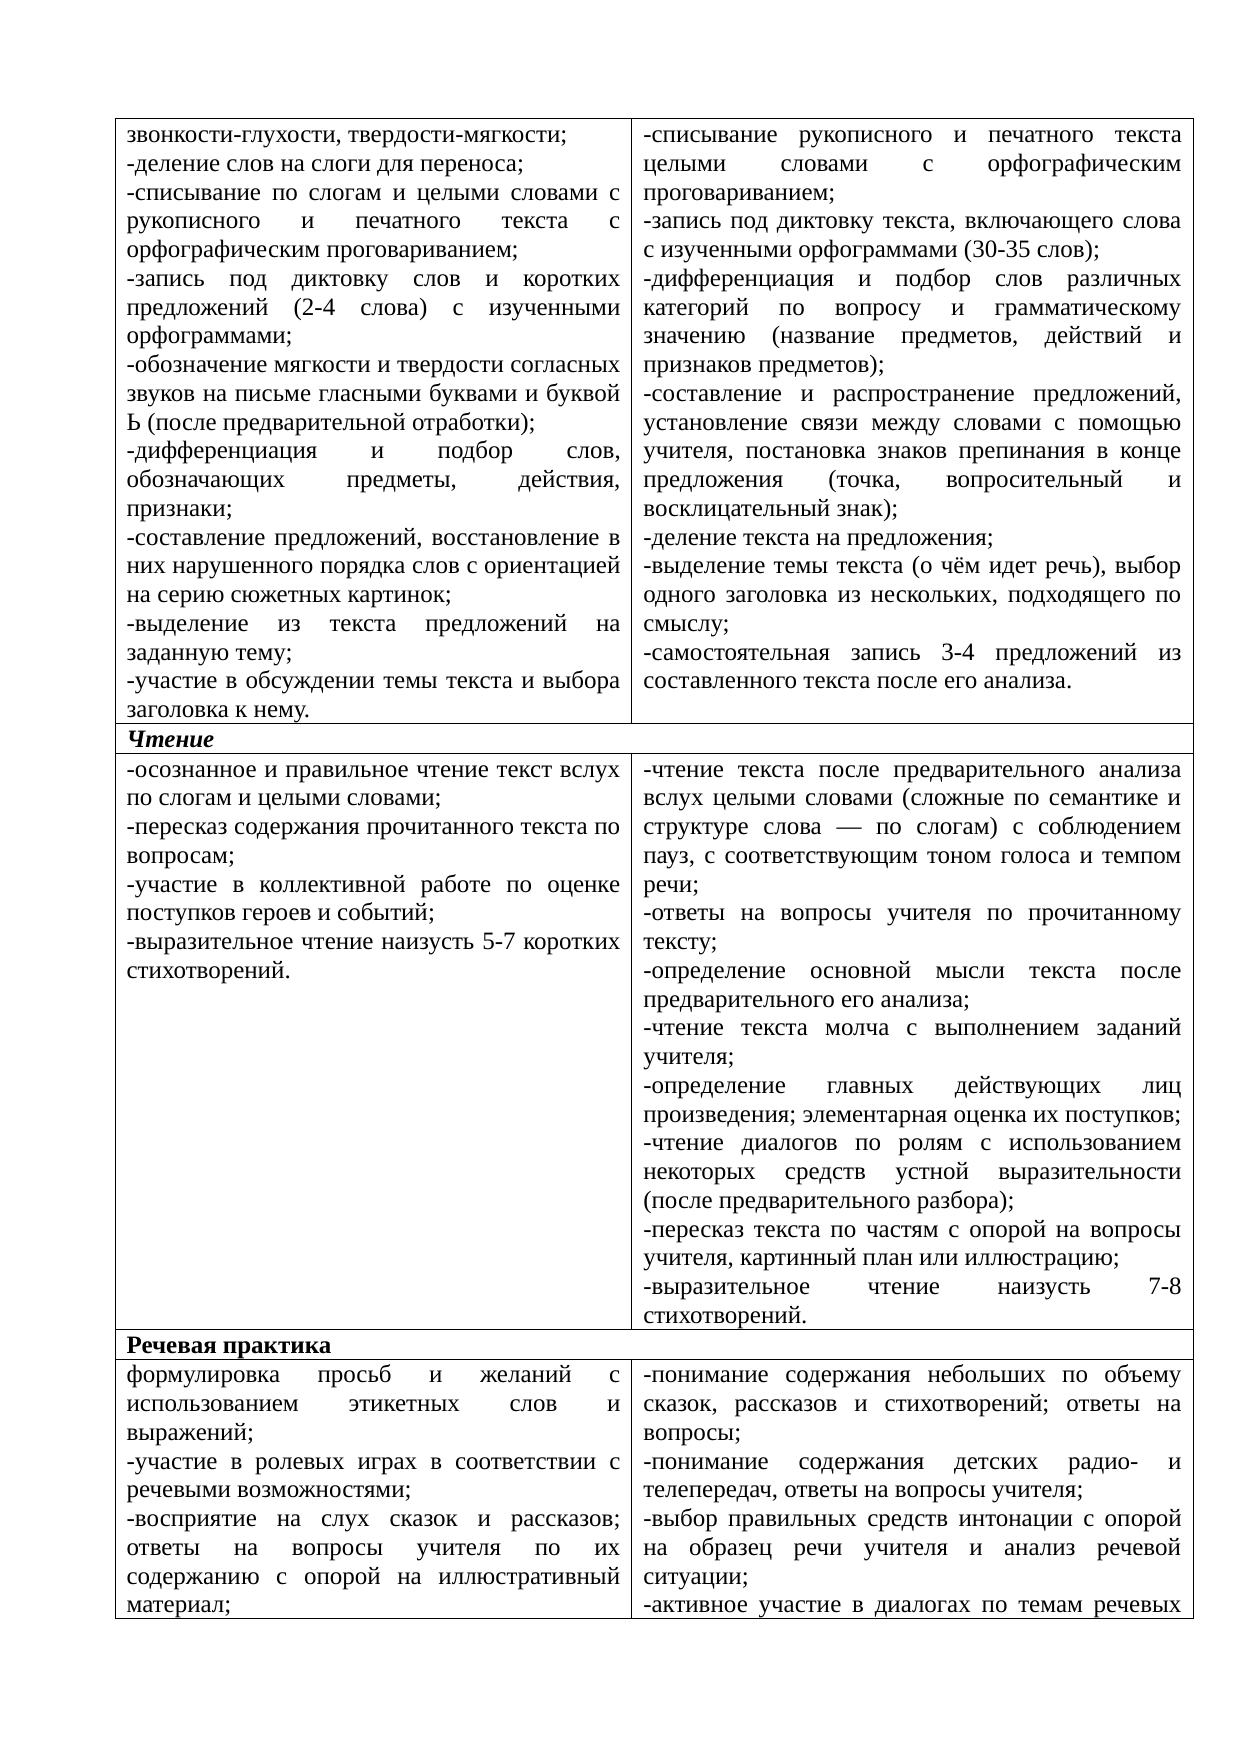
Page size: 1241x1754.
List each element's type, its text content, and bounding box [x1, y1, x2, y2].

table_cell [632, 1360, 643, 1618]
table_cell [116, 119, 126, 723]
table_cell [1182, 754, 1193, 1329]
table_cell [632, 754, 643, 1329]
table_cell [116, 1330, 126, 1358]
table_cell Чтение [116, 724, 1193, 753]
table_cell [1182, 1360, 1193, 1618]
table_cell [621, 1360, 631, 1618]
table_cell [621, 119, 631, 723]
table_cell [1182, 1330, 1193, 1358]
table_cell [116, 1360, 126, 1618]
table_cell -осознанное и правильное чтение текст вслух по слогам и целыми словами; -пересказ содержания прочитанного текста по вопросам; -участие в коллективной работе по оценке поступков героев и событий; -выразительное чтение наизусть 5-7 коротких стихотворений. [116, 754, 631, 1329]
